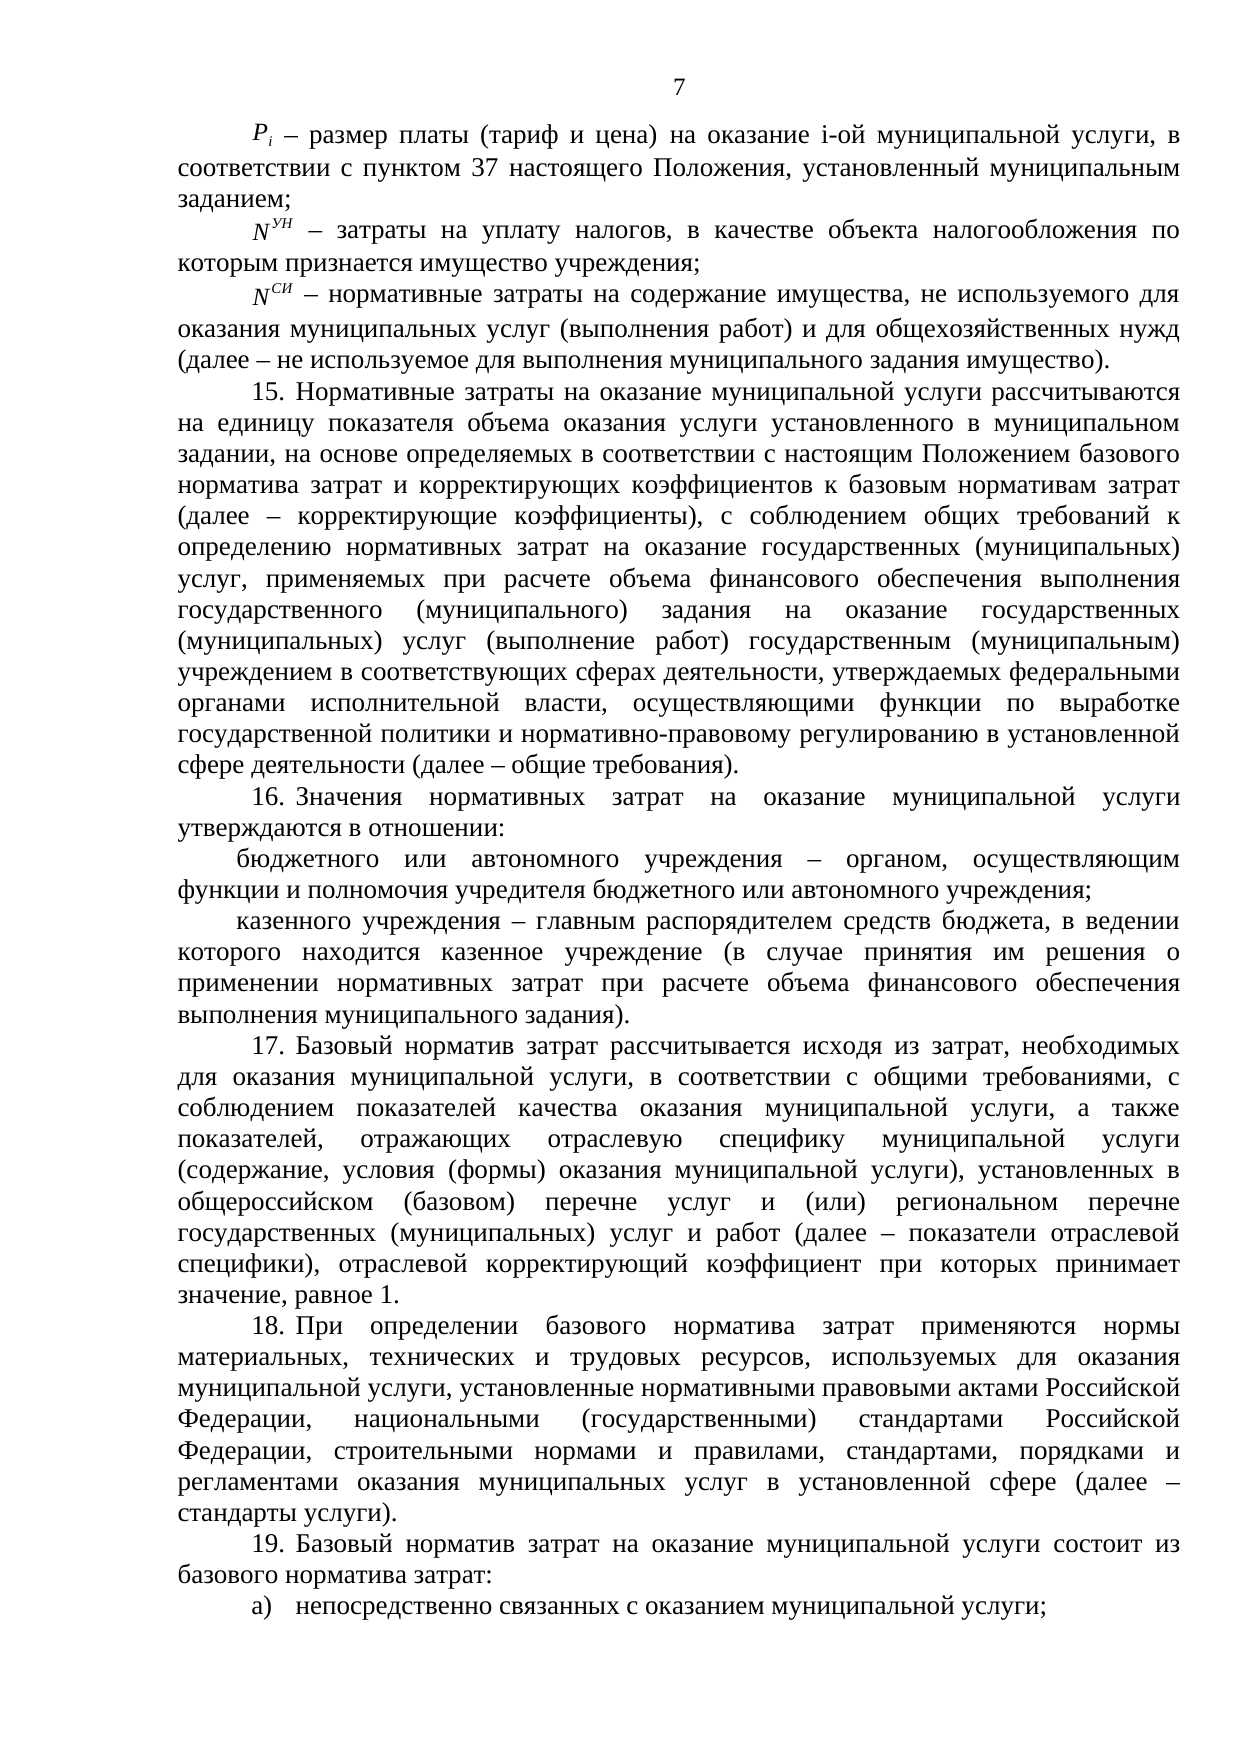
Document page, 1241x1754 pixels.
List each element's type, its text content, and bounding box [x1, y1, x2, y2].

list Значения нормативных затрат на оказание муниципальной услуги утверждаются в отношении: [177, 780, 1181, 842]
text – затраты на уплату налогов, в качестве объекта налогообложения по которым признается имущество учреждения; [177, 213, 1181, 277]
text казенного учреждения – главным распорядителем средств бюджета, в ведении которого находится казенное учреждение (в случае принятия им решения о применении нормативных затрат при расчете объема финансового обеспечения выполнения муниципального задания). [177, 904, 1181, 1029]
list Базовый норматив затрат на оказание муниципальной услуги состоит из базового норматива затрат: [177, 1527, 1181, 1589]
text – размер платы (тариф и цена) на оказание i-ой муниципальной услуги, в соответствии с пунктом 37 настоящего Положения, установленный муниципальным заданием; [177, 118, 1181, 213]
list Базовый норматив затрат рассчитывается исходя из затрат, необходимых для оказания муниципальной услуги, в соответствии с общими требованиями, с соблюдением показателей качества оказания муниципальной услуги, а также показателей, отражающих отраслевую специфику муниципальной услуги (содержание, условия (формы) оказания муниципальной услуги), установленных в общероссийском (базовом) перечне услуг и (или) региональном перечне государственных (муниципальных) услуг и работ (далее – показатели отраслевой специфики), отраслевой корректирующий коэффициент при которых принимает значение, равное 1. [177, 1029, 1181, 1309]
list непосредственно связанных с оказанием муниципальной услуги; [177, 1589, 1181, 1621]
list При определении базового норматива затрат применяются нормы материальных, технических и трудовых ресурсов, используемых для оказания муниципальной услуги, установленные нормативными правовыми актами Российской Федерации, национальными (государственными) стандартами Российской Федерации, строительными нормами и правилами, стандартами, порядками и регламентами оказания муниципальных услуг в установленной сфере (далее – стандарты услуги). [177, 1309, 1181, 1527]
text – нормативные затраты на содержание имущества, не используемого для оказания муниципальных услуг (выполнения работ) и для общехозяйственных нужд (далее – не используемое для выполнения муниципального задания имущество). [177, 277, 1181, 375]
text бюджетного или автономного учреждения – органом, осуществляющим функции и полномочия учредителя бюджетного или автономного учреждения; [177, 842, 1181, 904]
list Нормативные затраты на оказание муниципальной услуги рассчитываются на единицу показателя объема оказания услуги установленного в муниципальном задании, на основе определяемых в соответствии с настоящим Положением базового норматива затрат и корректирующих коэффициентов к базовым нормативам затрат (далее – корректирующие коэффициенты), с соблюдением общих требований к определению нормативных затрат на оказание государственных (муниципальных) услуг, применяемых при расчете объема финансового обеспечения выполнения государственного (муниципального) задания на оказание государственных (муниципальных) услуг (выполнение работ) государственным (муниципальным) учреждением в соответствующих сферах деятельности, утверждаемых федеральными органами исполнительной власти, осуществляющими функции по выработке государственной политики и нормативно-правовому регулированию в установленной сфере деятельности (далее – общие требования). [177, 375, 1181, 780]
